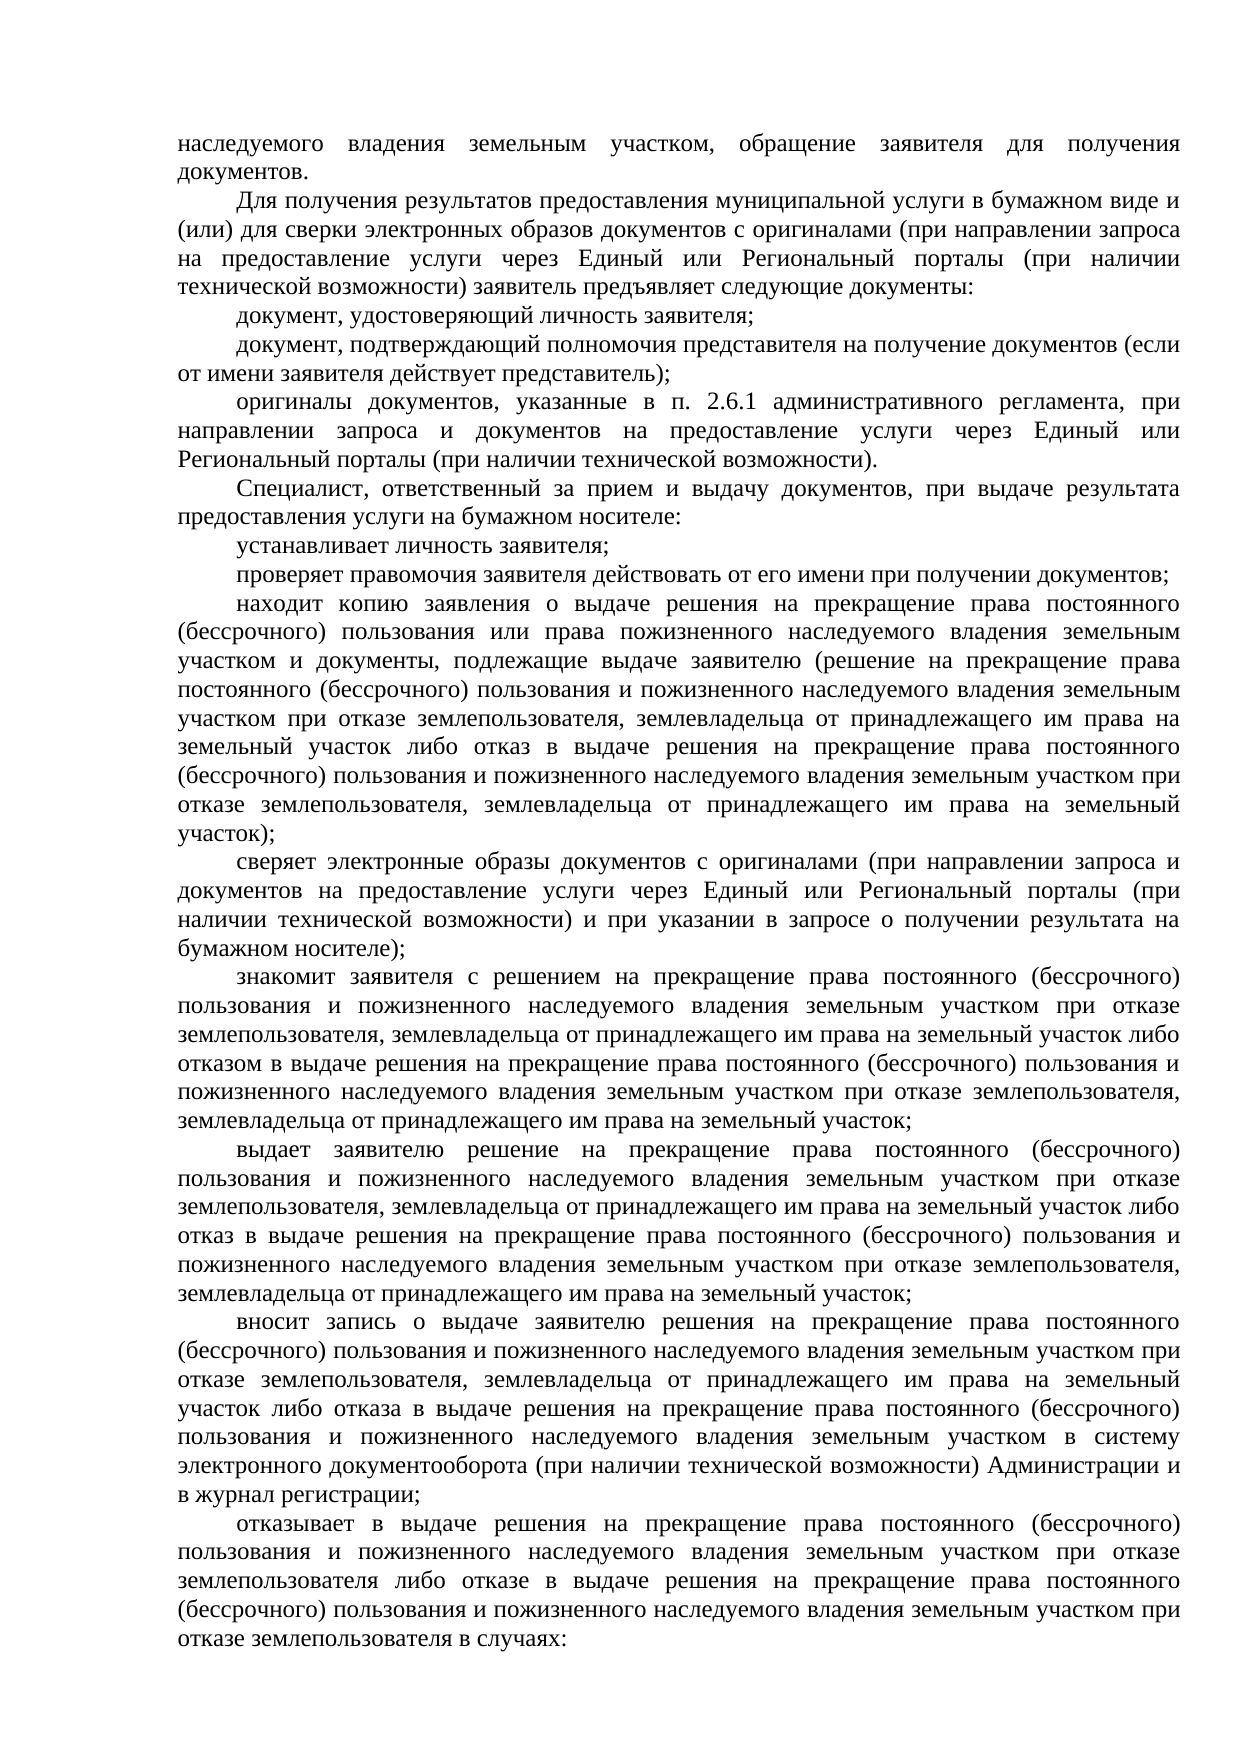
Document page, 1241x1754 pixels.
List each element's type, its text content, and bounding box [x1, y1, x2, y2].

text оригиналы документов, указанные в п. 2.6.1 административного регламента, при направлении запроса и документов на предоставление услуги через Единый или Региональный порталы (при наличии технической возможности). [177, 386, 1181, 473]
text устанавливает личность заявителя; [177, 530, 1181, 559]
text документ, подтверждающий полномочия представителя на получение документов (если от имени заявителя действует представитель); [177, 329, 1181, 386]
text документ, удостоверяющий личность заявителя; [177, 300, 1181, 329]
text Для получения результатов предоставления муниципальной услуги в бумажном виде и (или) для сверки электронных образов документов с оригиналами (при направлении запроса на предоставление услуги через Единый или Региональный порталы (при наличии технической возможности) заявитель предъявляет следующие документы: [177, 185, 1181, 300]
text знакомит заявителя с решением на прекращение права постоянного (бессрочного) пользования и пожизненного наследуемого владения земельным участком при отказе землепользователя, землевладельца от принадлежащего им права на земельный участок либо отказом в выдаче решения на прекращение права постоянного (бессрочного) пользования и пожизненного наследуемого владения земельным участком при отказе землепользователя, землевладельца от принадлежащего им права на земельный участок; [177, 961, 1181, 1134]
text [177, 128, 1181, 185]
text сверяет электронные образы документов с оригиналами (при направлении запроса и документов на предоставление услуги через Единый или Региональный порталы (при наличии технической возможности) и при указании в запросе о получении результата на бумажном носителе); [177, 846, 1181, 961]
text проверяет правомочия заявителя действовать от его имени при получении документов; [177, 559, 1181, 588]
text выдает заявителю решение на прекращение права постоянного (бессрочного) пользования и пожизненного наследуемого владения земельным участком при отказе землепользователя, землевладельца от принадлежащего им права на земельный участок либо отказ в выдаче решения на прекращение права постоянного (бессрочного) пользования и пожизненного наследуемого владения земельным участком при отказе землепользователя, землевладельца от принадлежащего им права на земельный участок; [177, 1134, 1181, 1306]
text Специалист, ответственный за прием и выдачу документов, при выдаче результата предоставления услуги на бумажном носителе: [177, 473, 1181, 530]
text находит копию заявления о выдаче решения на прекращение права постоянного (бессрочного) пользования или права пожизненного наследуемого владения земельным участком и документы, подлежащие выдаче заявителю (решение на прекращение права постоянного (бессрочного) пользования и пожизненного наследуемого владения земельным участком при отказе землепользователя, землевладельца от принадлежащего им права на земельный участок либо отказ в выдаче решения на прекращение права постоянного (бессрочного) пользования и пожизненного наследуемого владения земельным участком при отказе землепользователя, землевладельца от принадлежащего им права на земельный участок); [177, 588, 1181, 846]
text вносит запись о выдаче заявителю решения на прекращение права постоянного (бессрочного) пользования и пожизненного наследуемого владения земельным участком при отказе землепользователя, землевладельца от принадлежащего им права на земельный участок либо отказа в выдаче решения на прекращение права постоянного (бессрочного) пользования и пожизненного наследуемого владения земельным участком в систему электронного документооборота (при наличии технической возможности) Администрации и в журнал регистрации; [177, 1306, 1181, 1508]
text отказывает в выдаче решения на прекращение права постоянного (бессрочного) пользования и пожизненного наследуемого владения земельным участком при отказе землепользователя либо отказе в выдаче решения на прекращение права постоянного (бессрочного) пользования и пожизненного наследуемого владения земельным участком при отказе землепользователя в случаях: [177, 1508, 1181, 1651]
